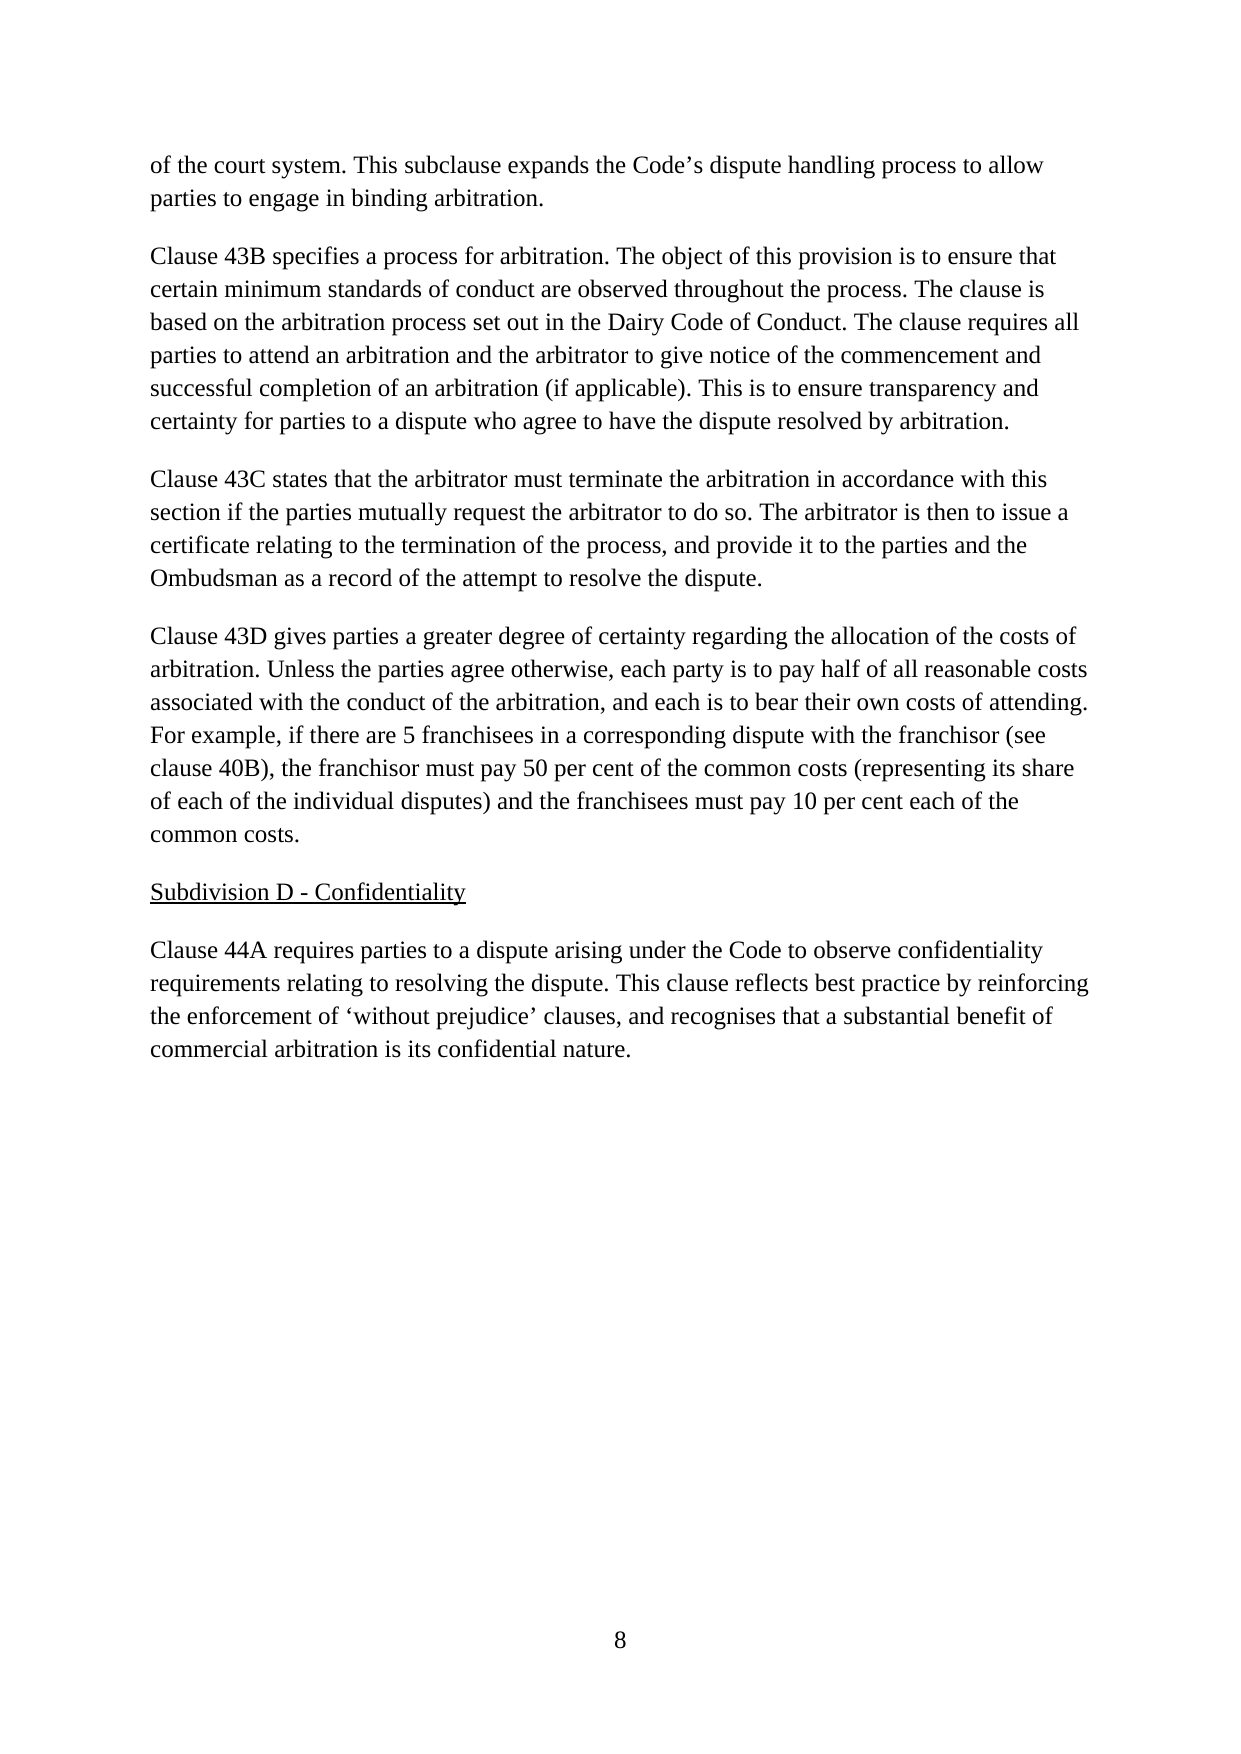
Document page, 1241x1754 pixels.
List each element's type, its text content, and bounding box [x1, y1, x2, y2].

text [150, 150, 1090, 212]
text Clause 44A requires parties to a dispute arising under the Code to observe confidentiality requirements relating to resolving the dispute. This clause reflects best practice by reinforcing the enforcement of ‘without prejudice’ clauses, and recognises that a substantial benefit of commercial arbitration is its confidential nature. [150, 935, 1090, 1063]
text Clause 43B specifies a process for arbitration. The object of this provision is to ensure that certain minimum standards of conduct are observed throughout the process. The clause is based on the arbitration process set out in the Dairy Code of Conduct. The clause requires all parties to attend an arbitration and the arbitrator to give notice of the commencement and successful completion of an arbitration (if applicable). This is to ensure transparency and certainty for parties to a dispute who agree to have the dispute resolved by arbitration. [150, 241, 1090, 435]
text Clause 43C states that the arbitrator must terminate the arbitration in accordance with this section if the parties mutually request the arbitrator to do so. The arbitrator is then to issue a certificate relating to the termination of the process, and provide it to the parties and the Ombudsman as a record of the attempt to resolve the dispute. [150, 464, 1090, 592]
text Subdivision D - Confidentiality [150, 877, 1090, 906]
text Clause 43D gives parties a greater degree of certainty regarding the allocation of the costs of arbitration. Unless the parties agree otherwise, each party is to pay half of all reasonable costs associated with the conduct of the arbitration, and each is to bear their own costs of attending. For example, if there are 5 franchisees in a corresponding dispute with the franchisor (see clause 40B), the franchisor must pay 50 per cent of the common costs (representing its share of each of the individual disputes) and the franchisees must pay 10 per cent each of the common costs. [150, 621, 1090, 848]
